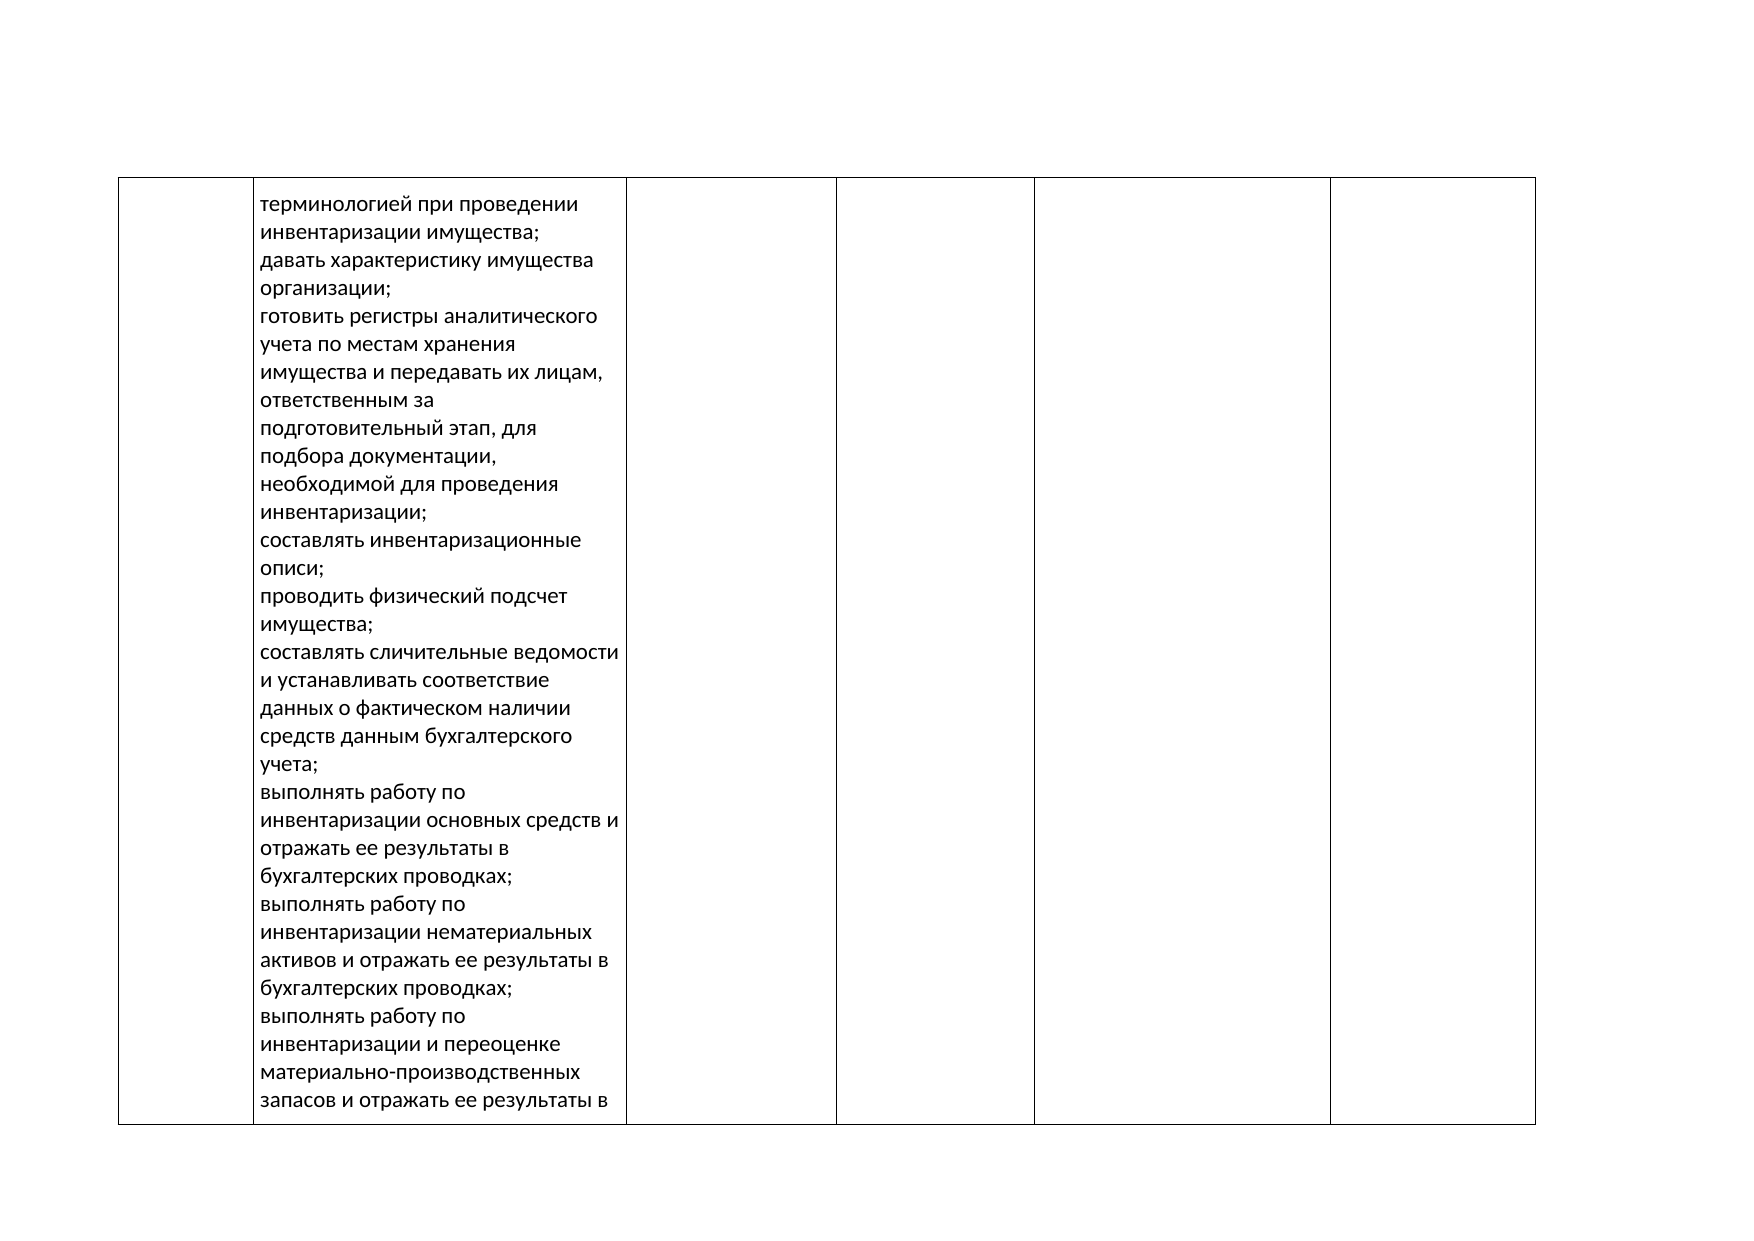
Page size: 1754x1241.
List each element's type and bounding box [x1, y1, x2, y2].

table_cell [1035, 178, 1330, 1124]
